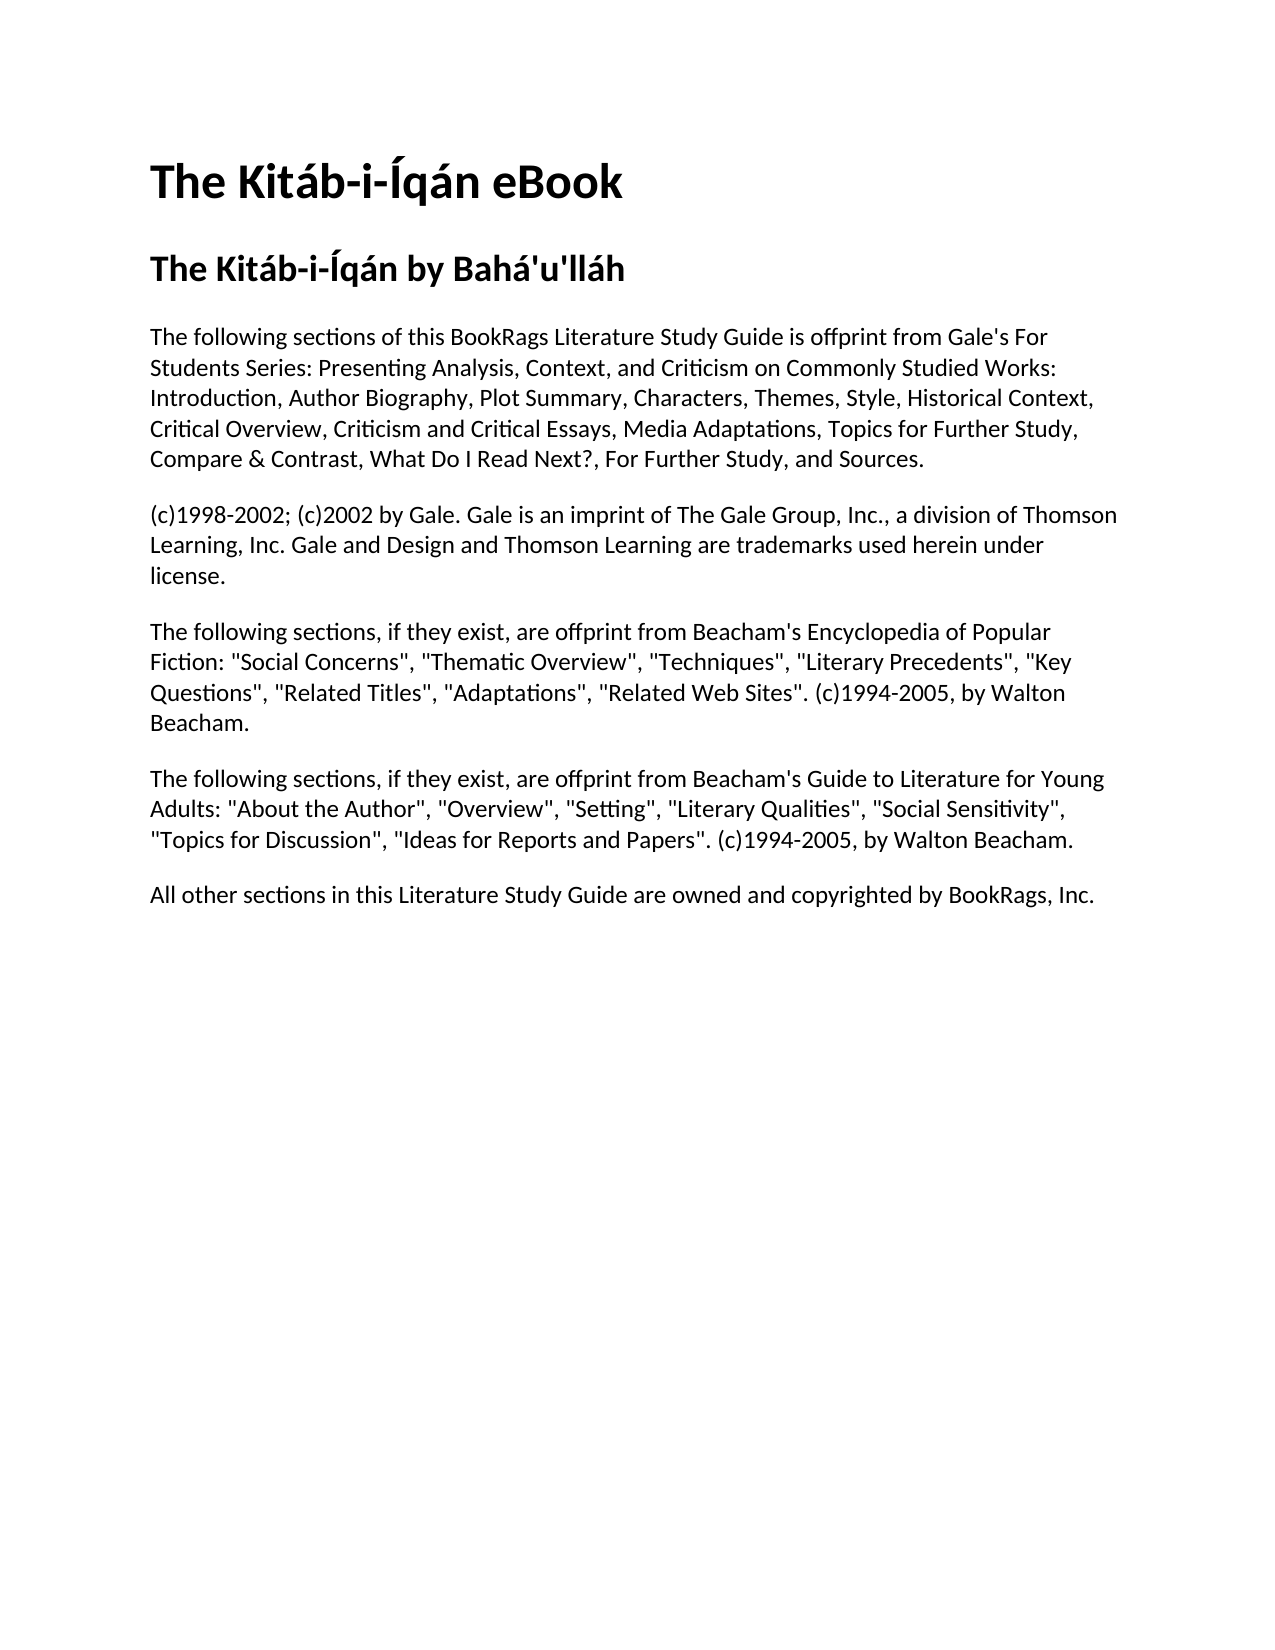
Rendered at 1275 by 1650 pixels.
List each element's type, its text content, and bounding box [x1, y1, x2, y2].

text All other sections in this Literature Study Guide are owned and copyrighted by BookRags, Inc. [150, 879, 1125, 910]
text The following sections, if they exist, are offprint from Beacham's Encyclopedia of Popular Fiction: "Social Concerns", "Thematic Overview", "Techniques", "Literary Precedents", "Key Questions", "Related Titles", "Adaptations", "Related Web Sites". (c)1994-2005, by Walton Beacham. [150, 616, 1125, 738]
text The following sections, if they exist, are offprint from Beacham's Guide to Literature for Young Adults: "About the Author", "Overview", "Setting", "Literary Qualities", "Social Sensitivity", "Topics for Discussion", "Ideas for Reports and Papers". (c)1994-2005, by Walton Beacham. [150, 763, 1125, 854]
text The Kitáb-i-Íqán eBook [150, 150, 1125, 211]
text The Kitáb-i-Íqán by Bahá'u'lláh [150, 244, 1125, 290]
text The following sections of this BookRags Literature Study Guide is offprint from Gale's For Students Series: Presenting Analysis, Context, and Criticism on Commonly Studied Works: Introduction, Author Biography, Plot Summary, Characters, Themes, Style, Historical Context, Critical Overview, Criticism and Critical Essays, Media Adaptations, Topics for Further Study, Compare & Contrast, What Do I Read Next?, For Further Study, and Sources. [150, 322, 1125, 474]
text (c)1998-2002; (c)2002 by Gale. Gale is an imprint of The Gale Group, Inc., a division of Thomson Learning, Inc. Gale and Design and Thomson Learning are trademarks used herein under license. [150, 499, 1125, 591]
